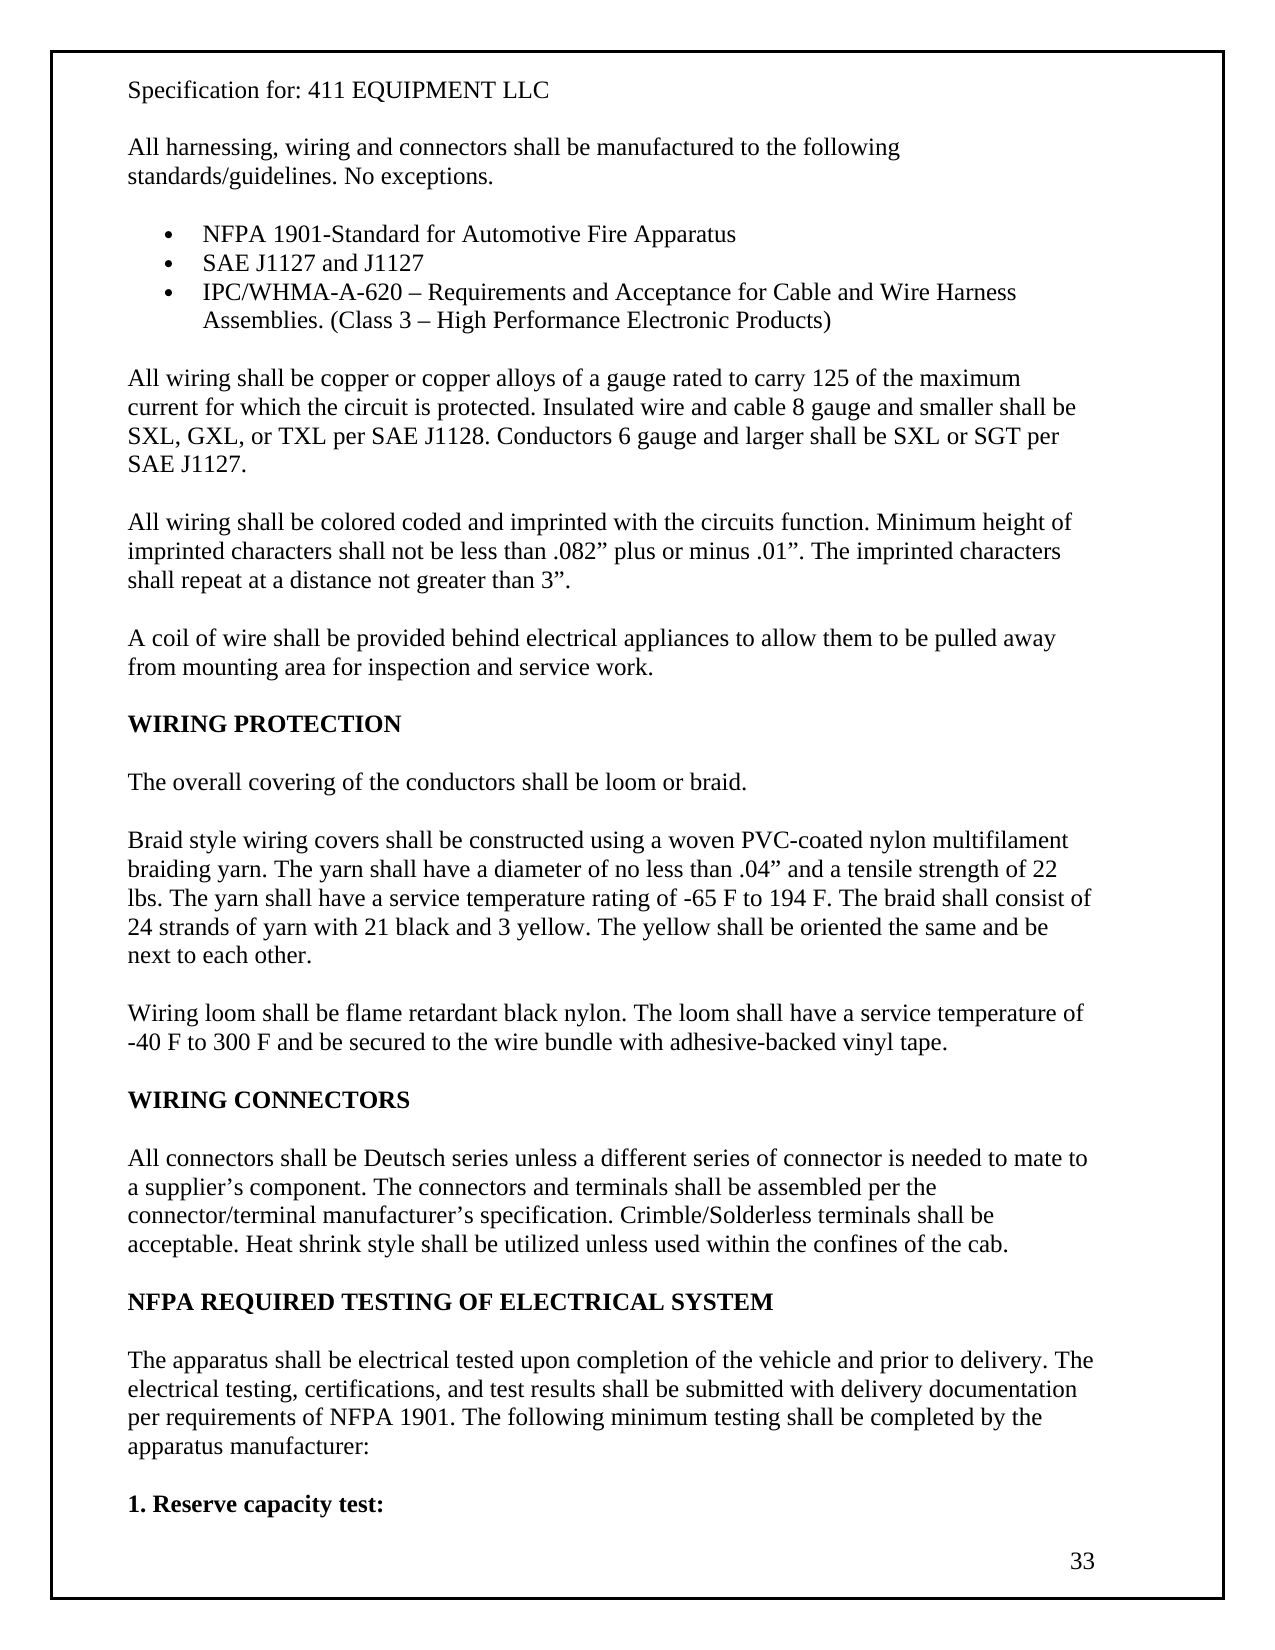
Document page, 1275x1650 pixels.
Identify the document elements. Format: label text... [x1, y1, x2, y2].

list IPC/WHMA-A-620 – Requirements and Acceptance for Cable and Wire Harness Assemblies. (Class 3 – High Performance Electronic Products) [165, 277, 1095, 334]
text 1. Reserve capacity test: [127, 1489, 1095, 1518]
text All wiring shall be colored coded and imprinted with the circuits function. Minimum height of imprinted characters shall not be less than .082” plus or minus .01”. The imprinted characters shall repeat at a distance not greater than 3”. [127, 507, 1095, 594]
text The overall covering of the conductors shall be loom or braid. [127, 767, 1095, 796]
text A coil of wire shall be provided behind electrical appliances to allow them to be pulled away from mounting area for inspection and service work. [127, 623, 1095, 680]
subtitle WIRING CONNECTORS [127, 1085, 1095, 1114]
text All harnessing, wiring and connectors shall be manufactured to the following standards/guidelines. No exceptions. [127, 132, 1095, 190]
subtitle WIRING PROTECTION [127, 709, 1095, 738]
text The apparatus shall be electrical tested upon completion of the vehicle and prior to delivery. The electrical testing, certifications, and test results shall be submitted with delivery documentation per requirements of NFPA 1901. The following minimum testing shall be completed by the apparatus manufacturer: [127, 1345, 1095, 1460]
text Braid style wiring covers shall be constructed using a woven PVC-coated nylon multifilament braiding yarn. The yarn shall have a diameter of no less than .04” and a tensile strength of 22 lbs. The yarn shall have a service temperature rating of -65 F to 194 F. The braid shall consist of 24 strands of yarn with 21 black and 3 yellow. The yellow shall be oriented the same and be next to each other. [127, 825, 1095, 969]
list NFPA 1901-Standard for Automotive Fire Apparatus [165, 219, 1095, 248]
list SAE J1127 and J1127 [165, 248, 1095, 277]
text All connectors shall be Deutsch series unless a different series of connector is needed to mate to a supplier’s component. The connectors and terminals shall be assembled per the connector/terminal manufacturer’s specification. Crimble/Solderless terminals shall be acceptable. Heat shrink style shall be utilized unless used within the confines of the cab. [127, 1143, 1095, 1258]
subtitle NFPA REQUIRED TESTING OF ELECTRICAL SYSTEM [127, 1287, 1095, 1316]
text Wiring loom shall be flame retardant black nylon. The loom shall have a service temperature of -40 F to 300 F and be secured to the wire bundle with adhesive-backed vinyl tape. [127, 998, 1095, 1056]
text All wiring shall be copper or copper alloys of a gauge rated to carry 125 of the maximum current for which the circuit is protected. Insulated wire and cable 8 gauge and smaller shall be SXL, GXL, or TXL per SAE J1128. Conductors 6 gauge and larger shall be SXL or SGT per SAE J1127. [127, 363, 1095, 478]
